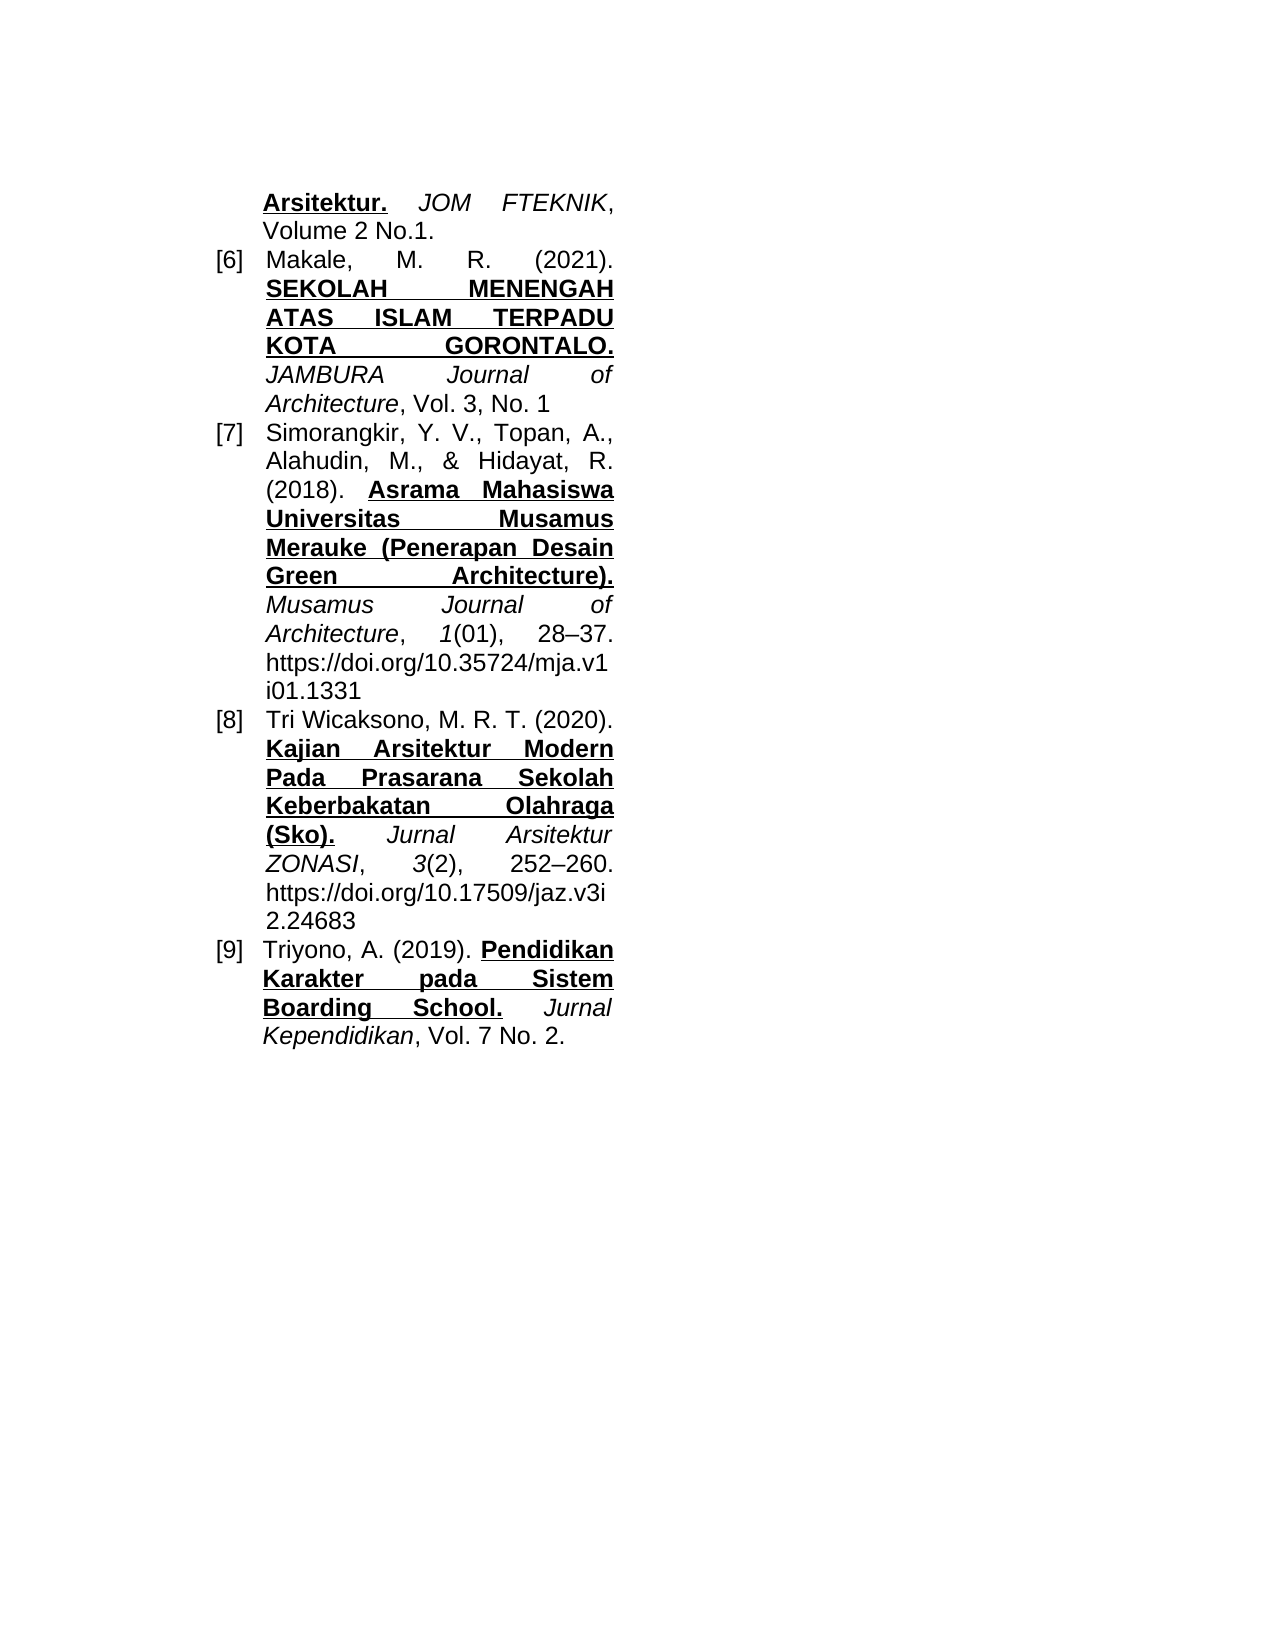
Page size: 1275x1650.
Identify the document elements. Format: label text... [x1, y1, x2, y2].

text [8] Tri Wicaksono, M. R. T. (2020). Kajian Arsitektur Modern Pada Prasarana Sekolah Keberbakatan Olahraga (Sko). Jurnal Arsitektur ZONASI, 3(2), 252–260. https://doi.org/10.17509/jaz.v3i2.24683 [216, 705, 614, 935]
text [7] Simorangkir, Y. V., Topan, A., Alahudin, M., & Hidayat, R. (2018). Asrama Mahasiswa Universitas Musamus Merauke (Penerapan Desain Green Architecture). Musamus Journal of Architecture, 1(01), 28–37. https://doi.org/10.35724/mja.v1i01.1331 [216, 417, 614, 705]
text [5] Jerry Dwi Irawan, P. A. (2015). Perancangan Sekolah Internasional Pekanbaru dengan Pendekatan Eko Arsitektur. JOM FTEKNIK, Volume 2 No.1. [216, 187, 614, 245]
text [9] Triyono, A. (2019). Pendidikan Karakter pada Sistem Boarding School. Jurnal Kependidikan, Vol. 7 No. 2. [216, 935, 614, 1050]
text [6] Makale, M. R. (2021). SEKOLAH MENENGAH ATAS ISLAM TERPADU KOTA GORONTALO. JAMBURA Journal of Architecture, Vol. 3, No. 1 [216, 245, 614, 417]
